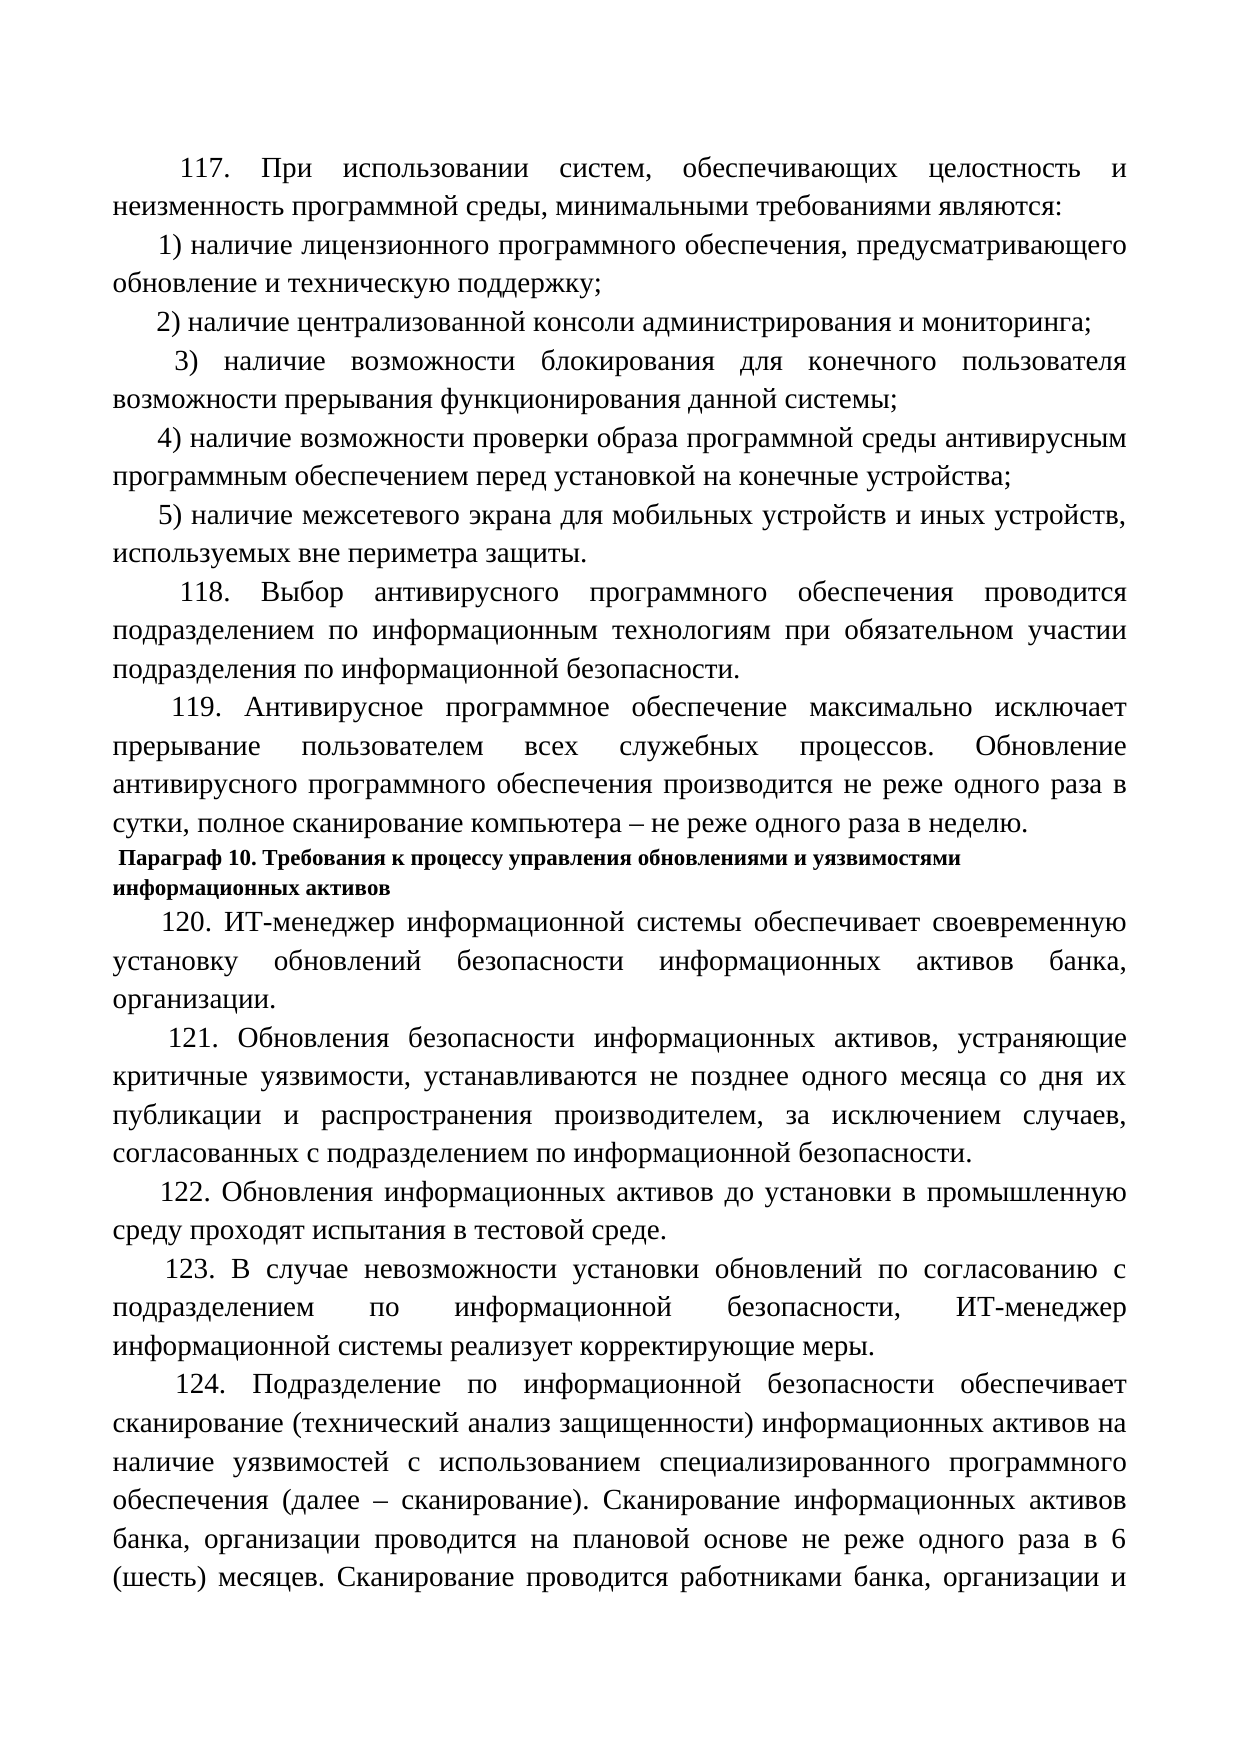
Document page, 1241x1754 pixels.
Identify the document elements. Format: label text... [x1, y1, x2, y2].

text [112, 1367, 1128, 1593]
text 117. При использовании систем, обеспечивающих целостность и неизменность программной среды, минимальными требованиями являются: [112, 150, 1128, 222]
text 1) наличие лицензионного программного обеспечения, предусматривающего обновление и техническую поддержку; [112, 227, 1128, 299]
text 118. Выбор антивирусного программного обеспечения проводится подразделением по информационным технологиям при обязательном участии подразделения по информационной безопасности. [112, 574, 1128, 684]
text 121. Обновления безопасности информационных активов, устраняющие критичные уязвимости, устанавливаются не позднее одного месяца со дня их публикации и распространения производителем, за исключением случаев, согласованных с подразделением по информационной безопасности. [112, 1020, 1128, 1169]
text 3) наличие возможности блокирования для конечного пользователя возможности прерывания функционирования данной системы; [112, 343, 1128, 415]
text 122. Обновления информационных активов до установки в промышленную среду проходят испытания в тестовой среде. [112, 1174, 1128, 1246]
text 123. В случае невозможности установки обновлений по согласованию с подразделением по информационной безопасности, ИТ-менеджер информационной системы реализует корректирующие меры. [112, 1251, 1128, 1362]
text Параграф 10. Требования к процессу управления обновлениями и уязвимостями информационных активов [112, 844, 1128, 900]
text 119. Антивирусное программное обеспечение максимально исключает прерывание пользователем всех служебных процессов. Обновление антивирусного программного обеспечения производится не реже одного раза в сутки, полное сканирование компьютера – не реже одного раза в неделю. [112, 689, 1128, 839]
text 120. ИТ-менеджер информационной системы обеспечивает своевременную установку обновлений безопасности информационных активов банка, организации. [112, 904, 1128, 1015]
text 5) наличие межсетевого экрана для мобильных устройств и иных устройств, используемых вне периметра защиты. [112, 497, 1128, 569]
text 4) наличие возможности проверки образа программной среды антивирусным программным обеспечением перед установкой на конечные устройства; [112, 420, 1128, 492]
text 2) наличие централизованной консоли администрирования и мониторинга; [112, 304, 1128, 338]
